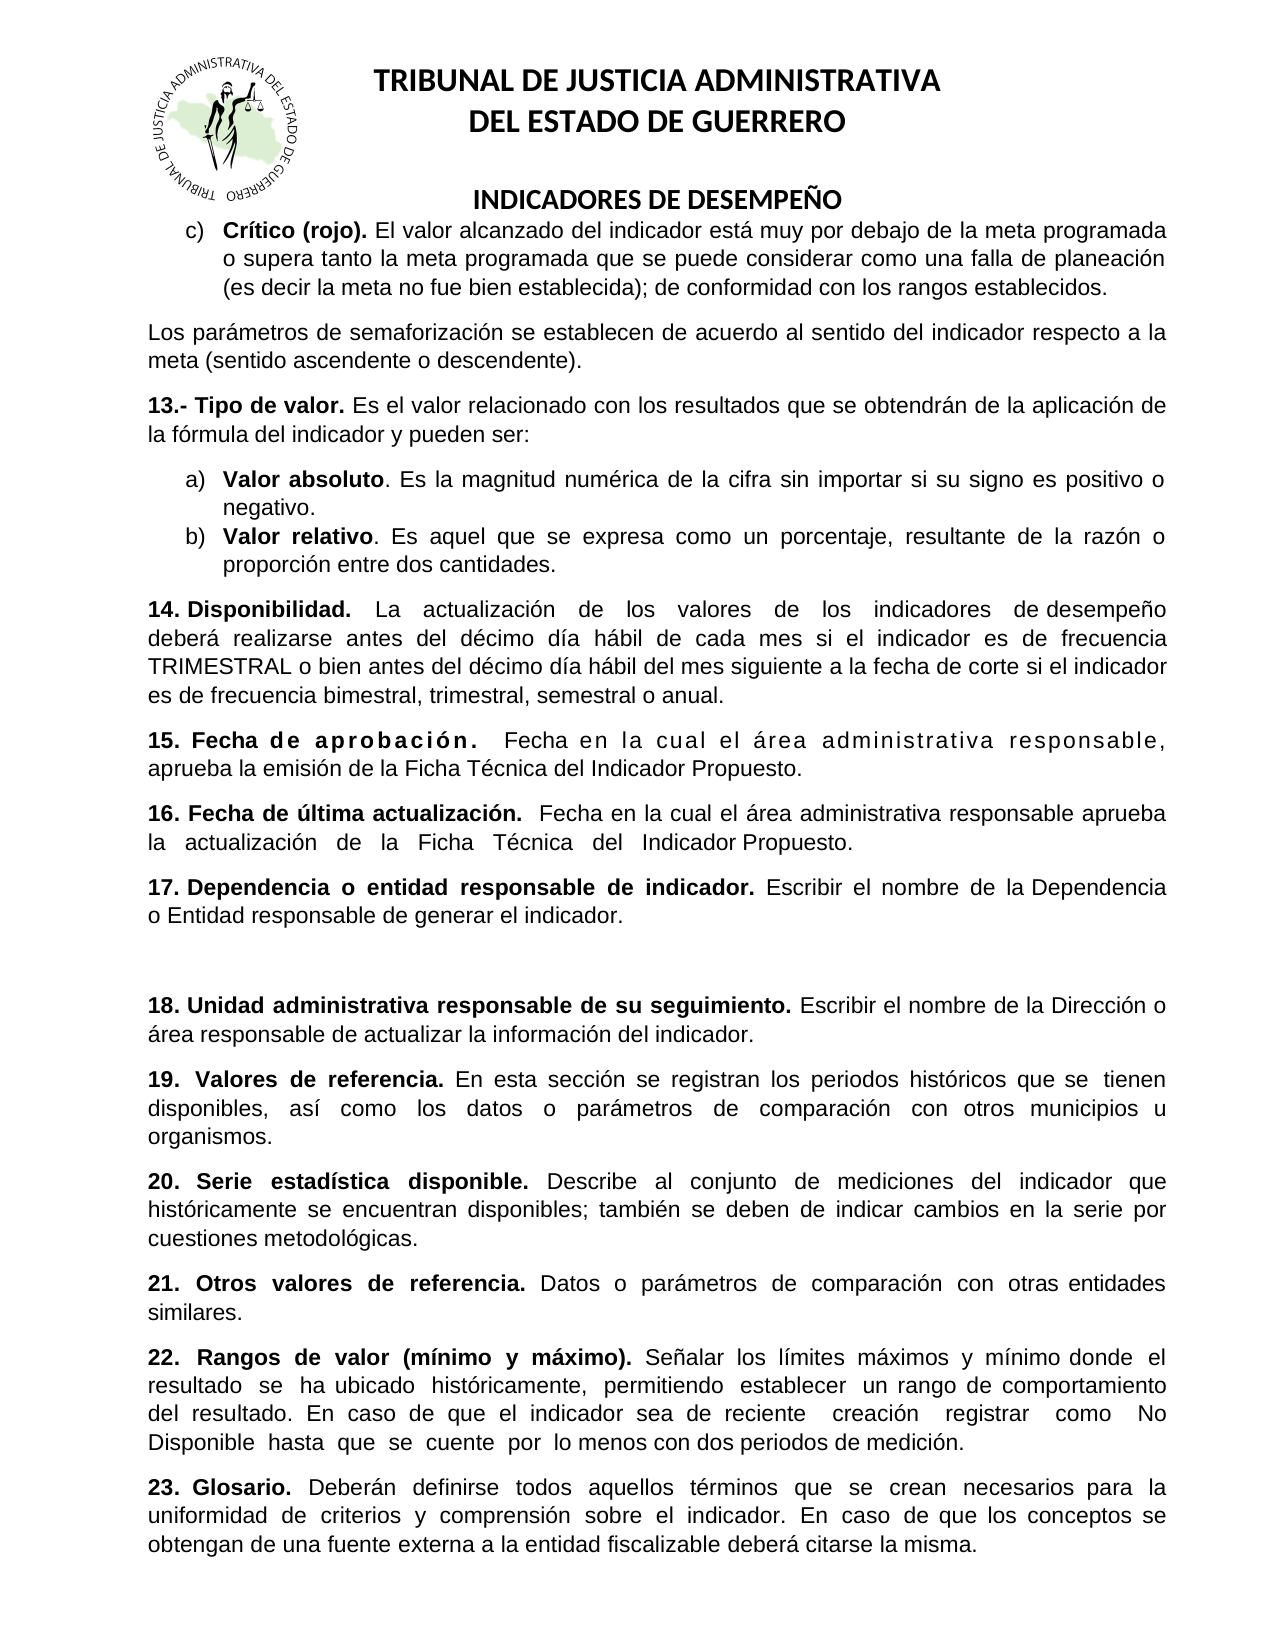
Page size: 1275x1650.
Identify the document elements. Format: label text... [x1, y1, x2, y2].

list Valor relativo. Es aquel que se expresa como un porcentaje, resultante de la razón o proporción entre dos cantidades. [185, 523, 1167, 578]
text Los parámetros de semaforización se establecen de acuerdo al sentido del indicador respecto a la meta (sentido ascendente o descendente). [148, 319, 1167, 374]
text 22. Rangos de valor (mínimo y máximo). Señalar los límites máximos y mínimo donde el resultado se ha ubicado históricamente, permitiendo establecer un rango de comportamiento del resultado. En caso de que el indicador sea de reciente creación registrar como No Disponible hasta que se cuente por lo menos con dos periodos de medición. [148, 1343, 1167, 1455]
text 15. Fecha de aprobación. Fecha en la cual el área administrativa responsable, aprueba la emisión de la Ficha Técnica del Indicador Propuesto. [148, 727, 1167, 782]
text 21. Otros valores de referencia. Datos o parámetros de comparación con otras entidades similares. [148, 1270, 1167, 1325]
text 20. Serie estadística disponible. Describe al conjunto de mediciones del indicador que históricamente se encuentran disponibles; también se deben de indicar cambios en la serie por cuestiones metodológicas. [148, 1168, 1167, 1251]
picture [147, 54, 301, 204]
text 19. Valores de referencia. En esta sección se registran los periodos históricos que se tienen disponibles, así como los datos o parámetros de comparación con otros municipios u organismos. [148, 1066, 1167, 1149]
text 16. Fecha de última actualización. Fecha en la cual el área administrativa responsable aprueba la actualización de la Ficha Técnica del Indicador Propuesto. [148, 800, 1167, 855]
text 23. Glosario. Deberán definirse todos aquellos términos que se crean necesarios para la uniformidad de criterios y comprensión sobre el indicador. En caso de que los conceptos se obtengan de una fuente externa a la entidad fiscalizable deberá citarse la misma. [148, 1474, 1167, 1557]
text 13.- Tipo de valor. Es el valor relacionado con los resultados que se obtendrán de la aplicación de la fórmula del indicador y pueden ser: [148, 392, 1167, 447]
text 14. Disponibilidad. La actualización de los valores de los indicadores de desempeño deberá realizarse antes del décimo día hábil de cada mes si el indicador es de frecuencia TRIMESTRAL o bien antes del décimo día hábil del mes siguiente a la fecha de corte si el indicador es de frecuencia bimestral, trimestral, semestral o anual. [148, 596, 1167, 708]
text 18. Unidad administrativa responsable de su seguimiento. Escribir el nombre de la Dirección o área responsable de actualizar la información del indicador. [148, 992, 1167, 1047]
text 17. Dependencia o entidad responsable de indicador. Escribir el nombre de la Dependencia o Entidad responsable de generar el indicador. [148, 874, 1167, 929]
list Crítico (rojo). El valor alcanzado del indicador está muy por debajo de la meta programada o supera tanto la meta programada que se puede considerar como una falla de planeación (es decir la meta no fue bien establecida); de conformidad con los rangos establecidos. [185, 217, 1167, 300]
list Valor absoluto. Es la magnitud numérica de la cifra sin importar si su signo es positivo o negativo. [185, 466, 1167, 521]
